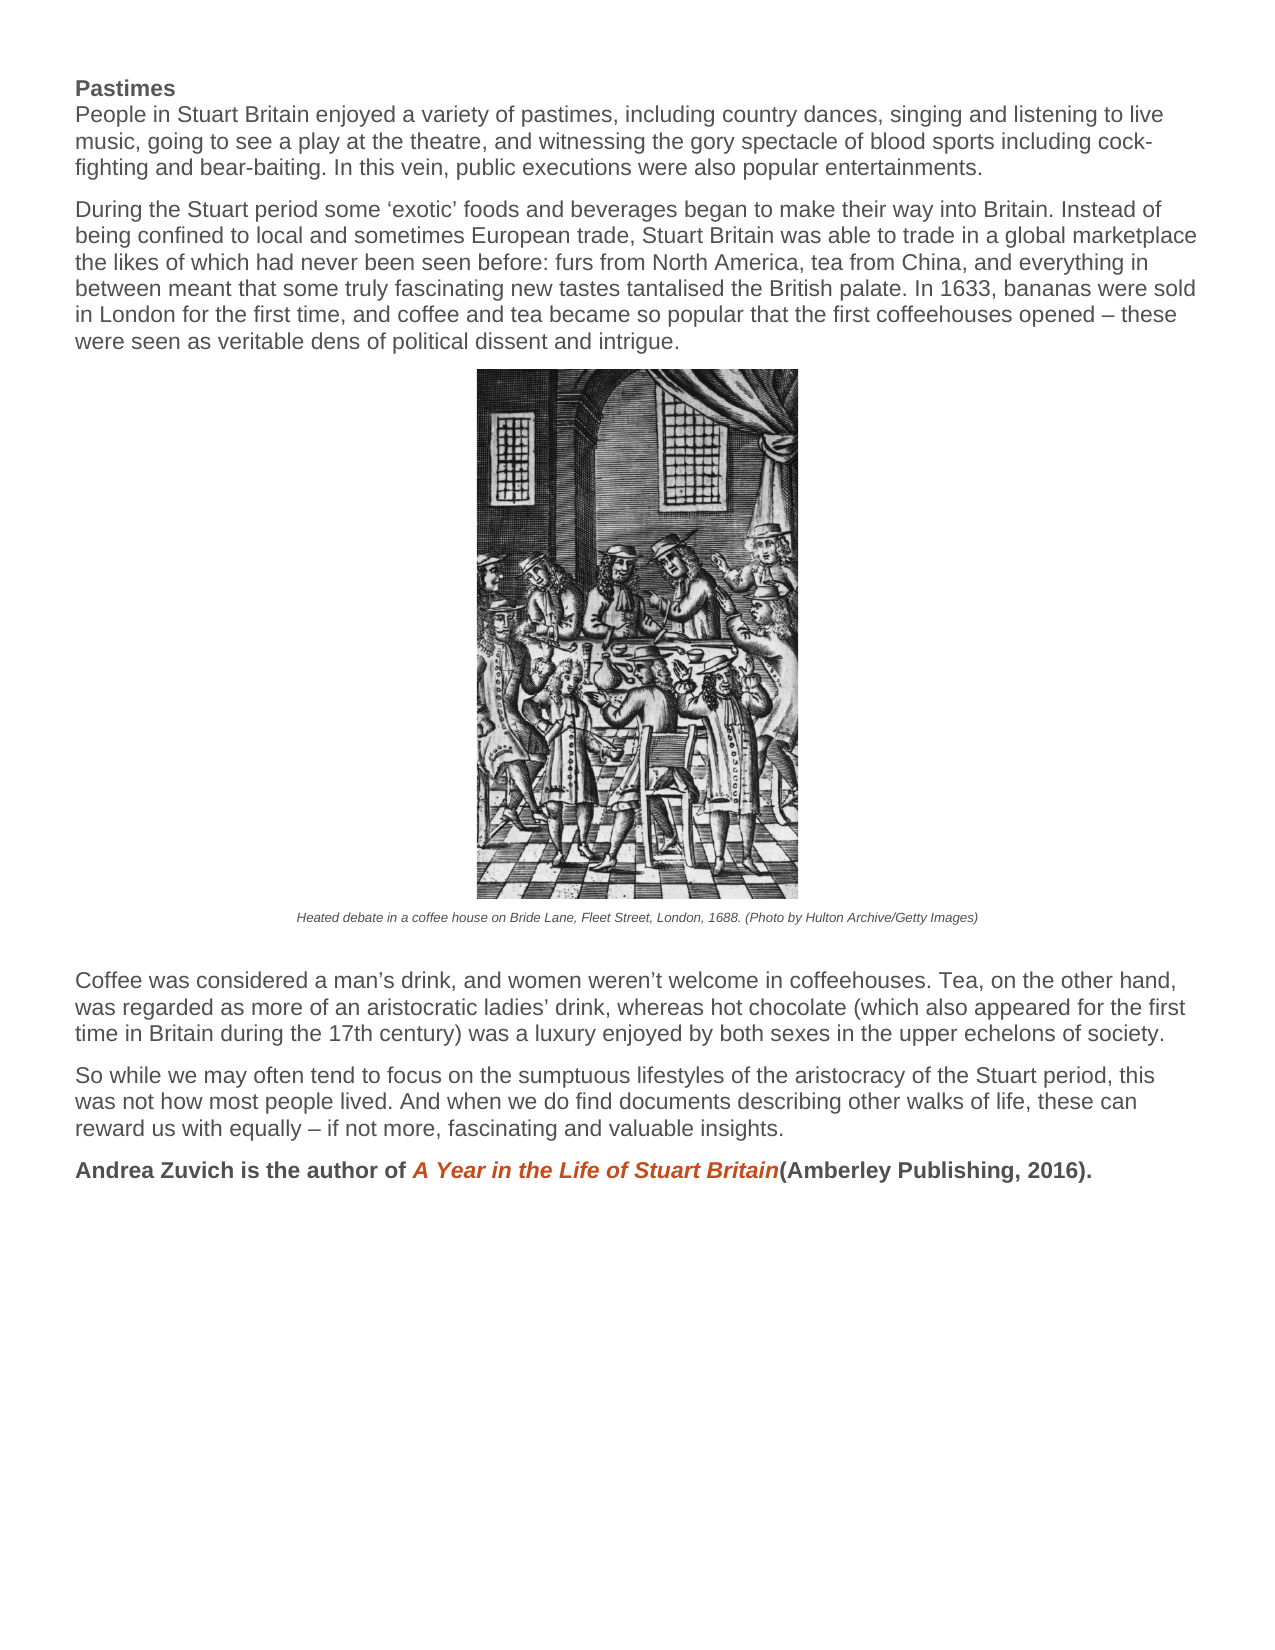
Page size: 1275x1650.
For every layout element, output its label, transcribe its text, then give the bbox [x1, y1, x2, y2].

text During the Stuart period some ‘exotic’ foods and beverages began to make their way into Britain. Instead of being confined to local and sometimes European trade, Stuart Britain was able to trade in a global marketplace the likes of which had never been seen before: furs from North America, tea from China, and everything in between meant that some truly fascinating new tastes tantalised the British palate. In 1633, bananas were sold in London for the first time, and coffee and tea became so popular that the first coffeehouses opened – these were seen as veritable dens of political dissent and intrigue. [75, 196, 1200, 354]
text Andrea Zuvich is the author of A Year in the Life of Stuart Britain(Amberley Publishing, 2016). [75, 1157, 1200, 1183]
picture [476, 369, 799, 899]
text Pastimes [75, 75, 1200, 101]
text People in Stuart Britain enjoyed a variety of pastimes, including country dances, singing and listening to live music, going to see a play at the theatre, and witnessing the gory spectacle of blood sports including cock-fighting and bear-baiting. In this vein, public executions were also popular entertainments. [75, 101, 1200, 180]
text So while we may often tend to focus on the sumptuous lifestyles of the aristocracy of the Stuart period, this was not how most people lived. And when we do find documents describing other walks of life, these can reward us with equally – if not more, fascinating and valuable insights. [75, 1062, 1200, 1141]
text Coffee was considered a man’s drink, and women weren’t welcome in coffeehouses. Tea, on the other hand, was regarded as more of an aristocratic ladies’ drink, whereas hot chocolate (which also appeared for the first time in Britain during the 17th century) was a luxury enjoyed by both sexes in the upper echelons of society. [75, 967, 1200, 1046]
